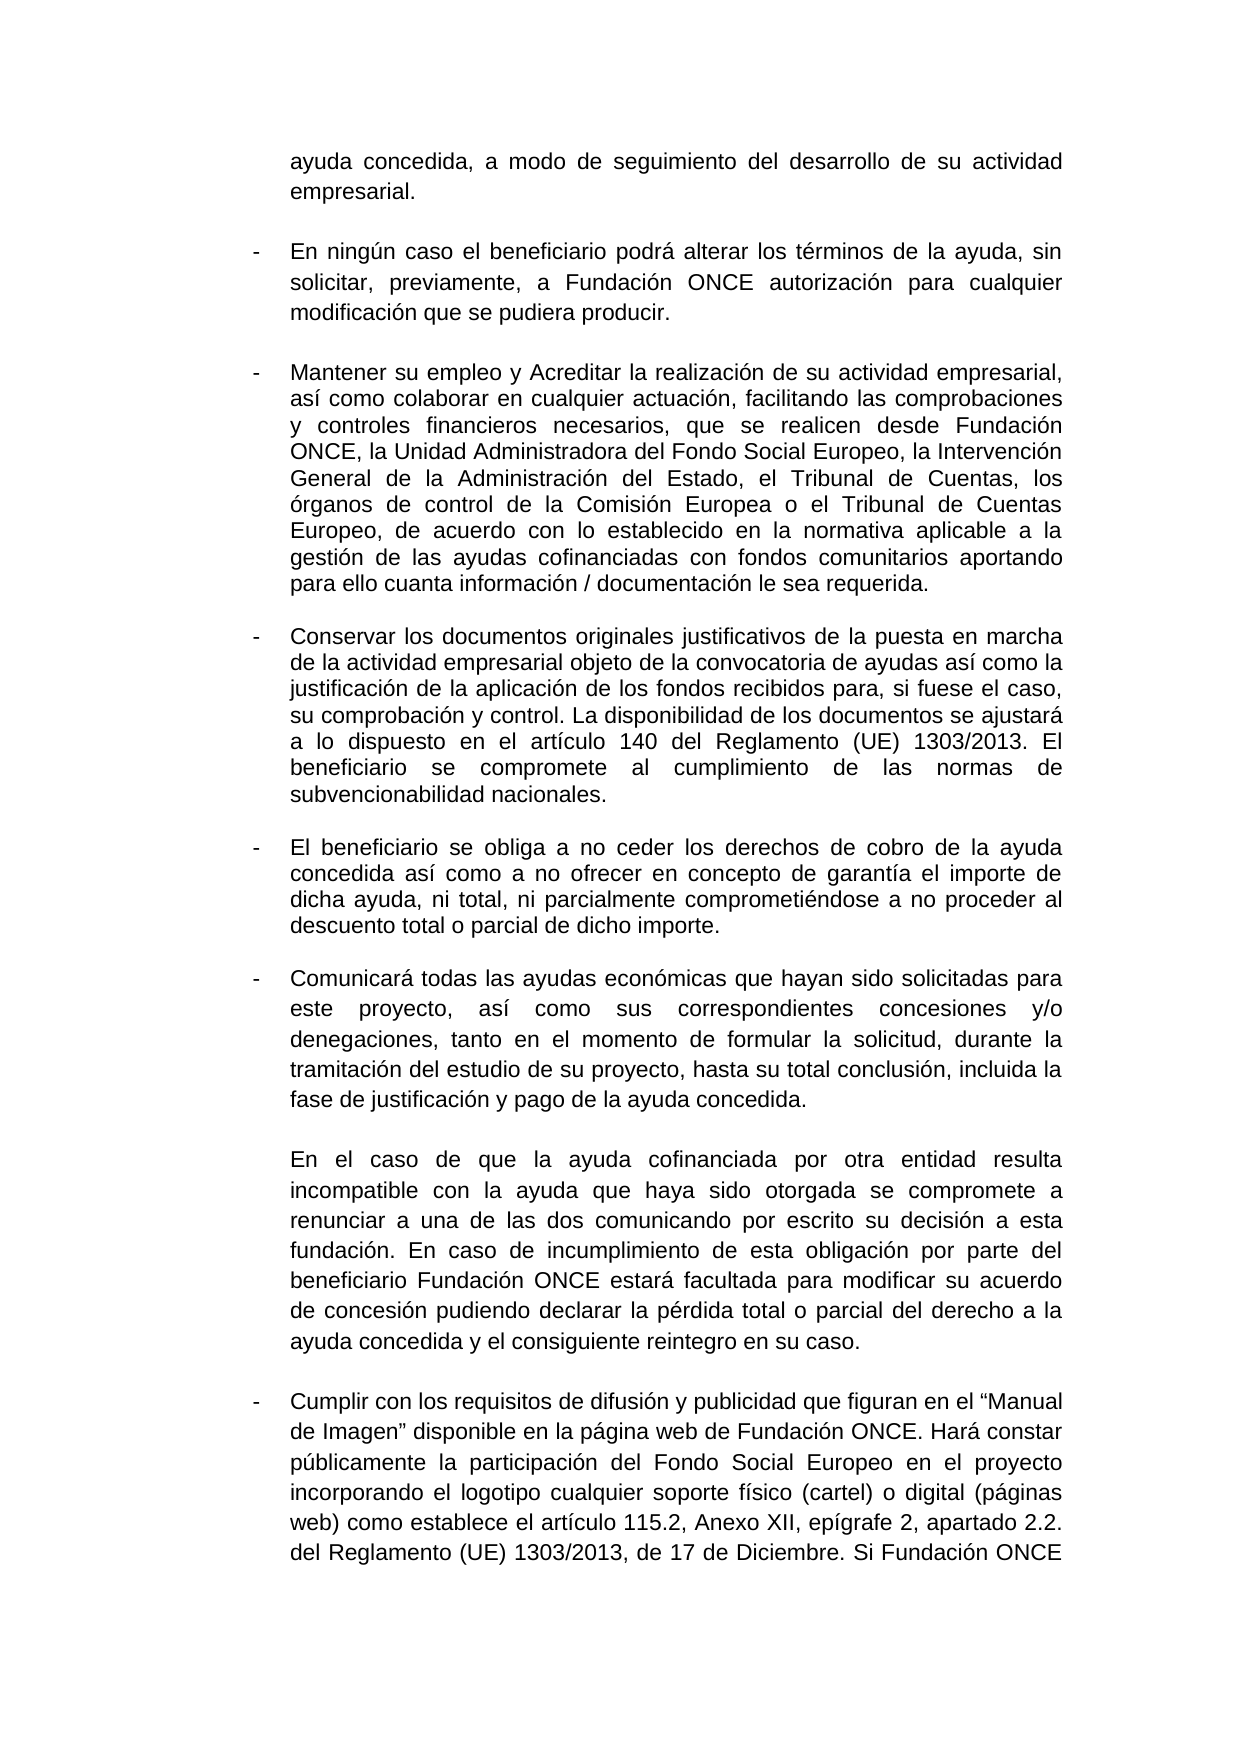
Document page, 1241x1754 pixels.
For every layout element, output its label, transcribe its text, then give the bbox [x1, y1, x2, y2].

list Mantener su empleo y Acreditar la realización de su actividad empresarial, así como colaborar en cualquier actuación, facilitando las comprobaciones y controles financieros necesarios, que se realicen desde Fundación ONCE, la Unidad Administradora del Fondo Social Europeo, la Intervención General de la Administración del Estado, el Tribunal de Cuentas, los órganos de control de la Comisión Europea o el Tribunal de Cuentas Europeo, de acuerdo con lo establecido en la normativa aplicable a la gestión de las ayudas cofinanciadas con fondos comunitarios aportando para ello cuanta información / documentación le sea requerida. [252, 359, 1063, 596]
list El beneficiario se obliga a no ceder los derechos de cobro de la ayuda concedida así como a no ofrecer en concepto de garantía el importe de dicha ayuda, ni total, ni parcialmente comprometiéndose a no proceder al descuento total o parcial de dicho importe. [252, 833, 1063, 939]
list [252, 1388, 1063, 1566]
list En ningún caso el beneficiario podrá alterar los términos de la ayuda, sin solicitar, previamente, a Fundación ONCE autorización para cualquier modificación que se pudiera producir. [252, 238, 1063, 325]
list En el caso de que la ayuda cofinanciada por otra entidad resulta incompatible con la ayuda que haya sido otorgada se compromete a renunciar a una de las dos comunicando por escrito su decisión a esta fundación. En caso de incumplimiento de esta obligación por parte del beneficiario Fundación ONCE estará facultada para modificar su acuerdo de concesión pudiendo declarar la pérdida total o parcial del derecho a la ayuda concedida y el consiguiente reintegro en su caso. [290, 1146, 1063, 1354]
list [252, 148, 1063, 204]
list Conservar los documentos originales justificativos de la puesta en marcha de la actividad empresarial objeto de la convocatoria de ayudas así como la justificación de la aplicación de los fondos recibidos para, si fuese el caso, su comprobación y control. La disponibilidad de los documentos se ajustará a lo dispuesto en el artículo 140 del Reglamento (UE) 1303/2013. El beneficiario se compromete al cumplimiento de las normas de subvencionabilidad nacionales. [252, 623, 1063, 807]
list Comunicará todas las ayudas económicas que hayan sido solicitadas para este proyecto, así como sus correspondientes concesiones y/o denegaciones, tanto en el momento de formular la solicitud, durante la tramitación del estudio de su proyecto, hasta su total conclusión, incluida la fase de justificación y pago de la ayuda concedida. [252, 965, 1063, 1112]
